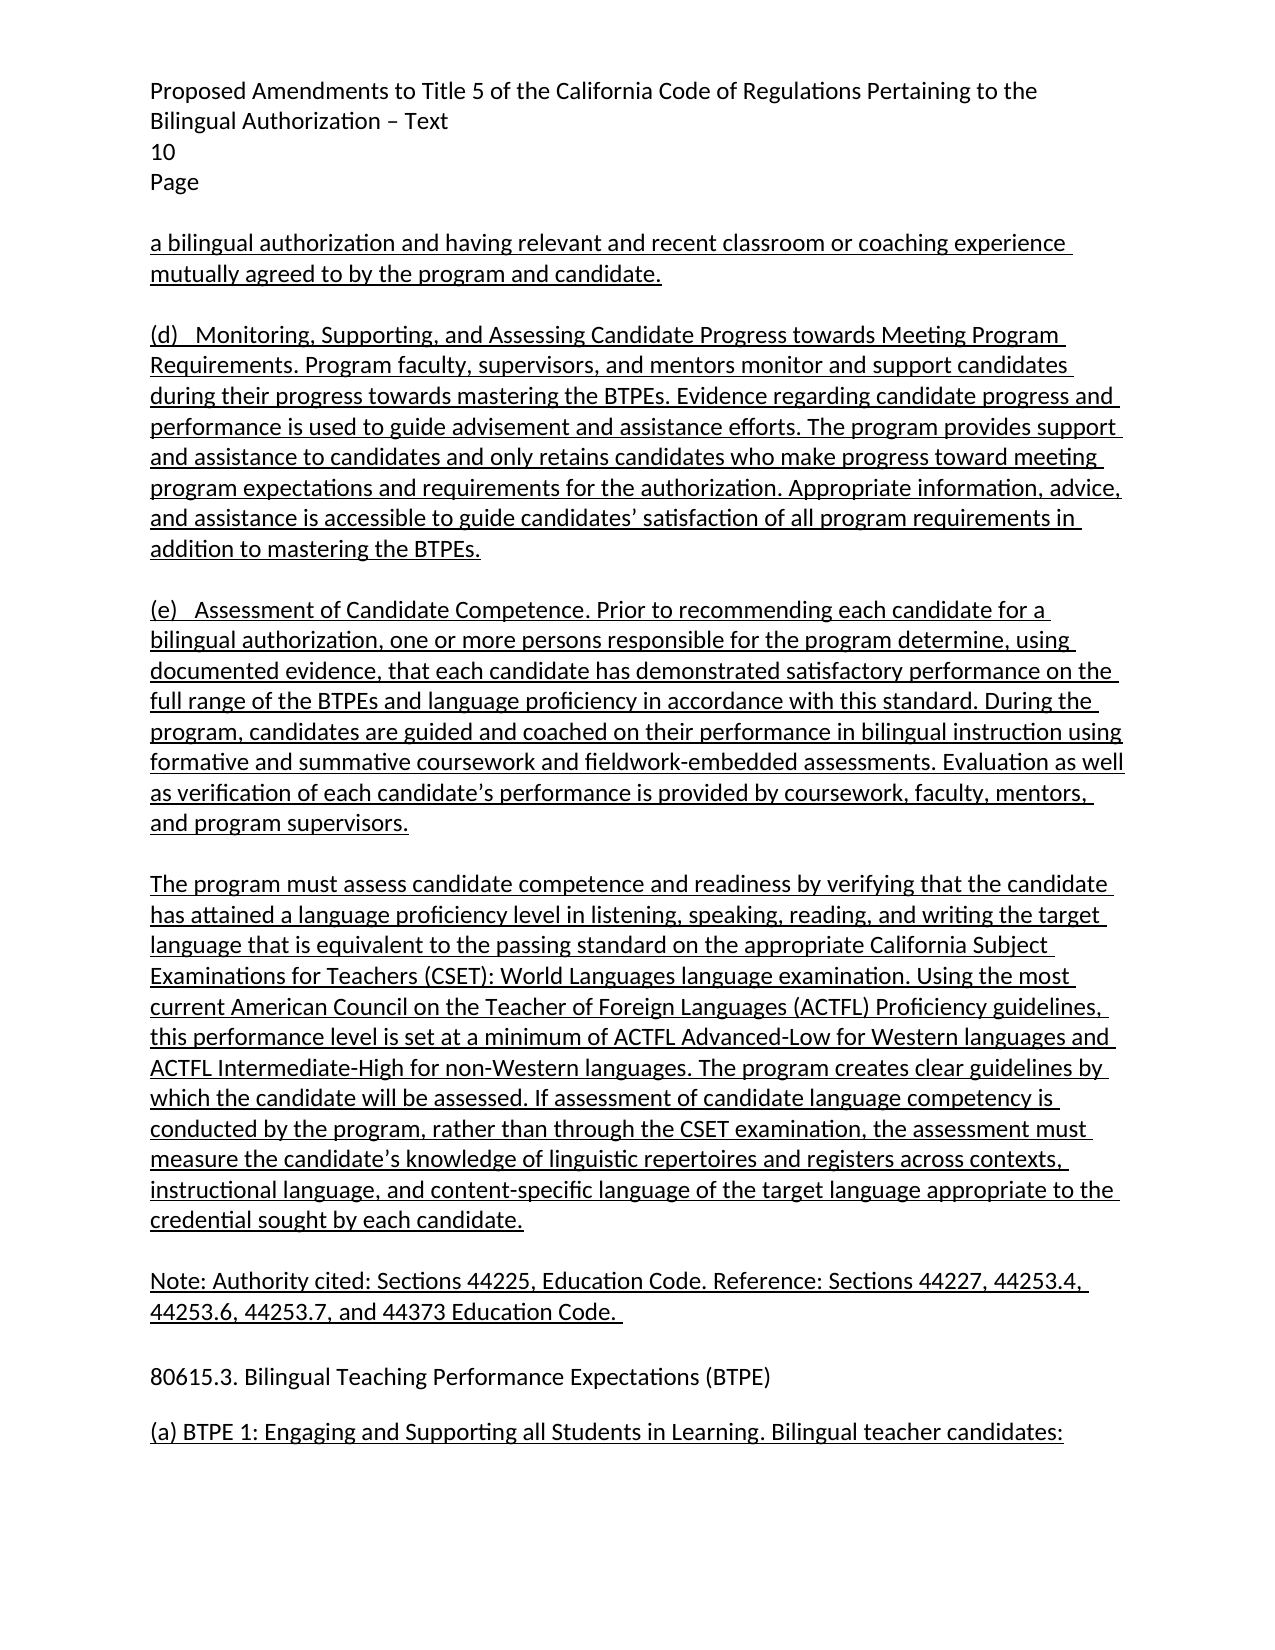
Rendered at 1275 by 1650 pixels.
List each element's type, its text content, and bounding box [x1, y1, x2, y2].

subtitle 80615.3. Bilingual Teaching Performance Expectations (BTPE) [150, 1361, 1125, 1392]
text (d) Monitoring, Supporting, and Assessing Candidate Progress towards Meeting Program Requirements. Program faculty, supervisors, and mentors monitor and support candidates during their progress towards mastering the BTPEs. Evidence regarding candidate progress and performance is used to guide advisement and assistance efforts. The program provides support and assistance to candidates and only retains candidates who make progress toward meeting program expectations and requirements for the authorization. Appropriate information, advice, and assistance is accessible to guide candidates’ satisfaction of all program requirements in addition to mastering the BTPEs. [150, 319, 1125, 563]
text Note: Authority cited: Sections 44225, Education Code. Reference: Sections 44227, 44253.4, 44253.6, 44253.7, and 44373 Education Code. [622, 1265, 1125, 1326]
text (e) Assessment of Candidate Competence. Prior to recommending each candidate for a bilingual authorization, one or more persons responsible for the program determine, using documented evidence, that each candidate has demonstrated satisfactory performance on the full range of the BTPEs and language proficiency in accordance with this standard. During the program, candidates are guided and coached on their performance in bilingual instruction using formative and summative coursework and fieldwork-embedded assessments. Evaluation as well as verification of each candidate’s performance is provided by coursework, faculty, mentors, and program supervisors. [150, 774, 1125, 838]
text (a) BTPE 1: Engaging and Supporting all Students in Learning. Bilingual teacher candidates: [150, 1417, 1125, 1447]
text (e) Assessment of Candidate Competence. Prior to recommending each candidate for a bilingual authorization, one or more persons responsible for the program determine, using documented evidence, that each candidate has demonstrated satisfactory performance on the full range of the BTPEs and language proficiency in accordance with this standard. During the program, candidates are guided and coached on their performance in bilingual instruction using formative and summative coursework and fieldwork-embedded assessments. Evaluation as well as verification of each candidate’s performance is provided by coursework, faculty, mentors, and program supervisors. [150, 594, 1125, 773]
text The program must assess candidate competence and readiness by verifying that the candidate has attained a language proficiency level in listening, speaking, reading, and writing the target language that is equivalent to the passing standard on the appropriate California Subject Examinations for Teachers (CSET): World Languages language examination. Using the most current American Council on the Teacher of Foreign Languages (ACTFL) Proficiency guidelines, this performance level is set at a minimum of ACTFL Advanced-Low for Western languages and ACTFL Intermediate-High for non-Western languages. The program creates clear guidelines by which the candidate will be assessed. If assessment of candidate language competency is conducted by the program, rather than through the CSET examination, the assessment must measure the candidate’s knowledge of linguistic repertoires and registers across contexts, instructional language, and content-specific language of the target language appropriate to the credential sought by each candidate. [150, 868, 1125, 1235]
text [150, 228, 1125, 289]
